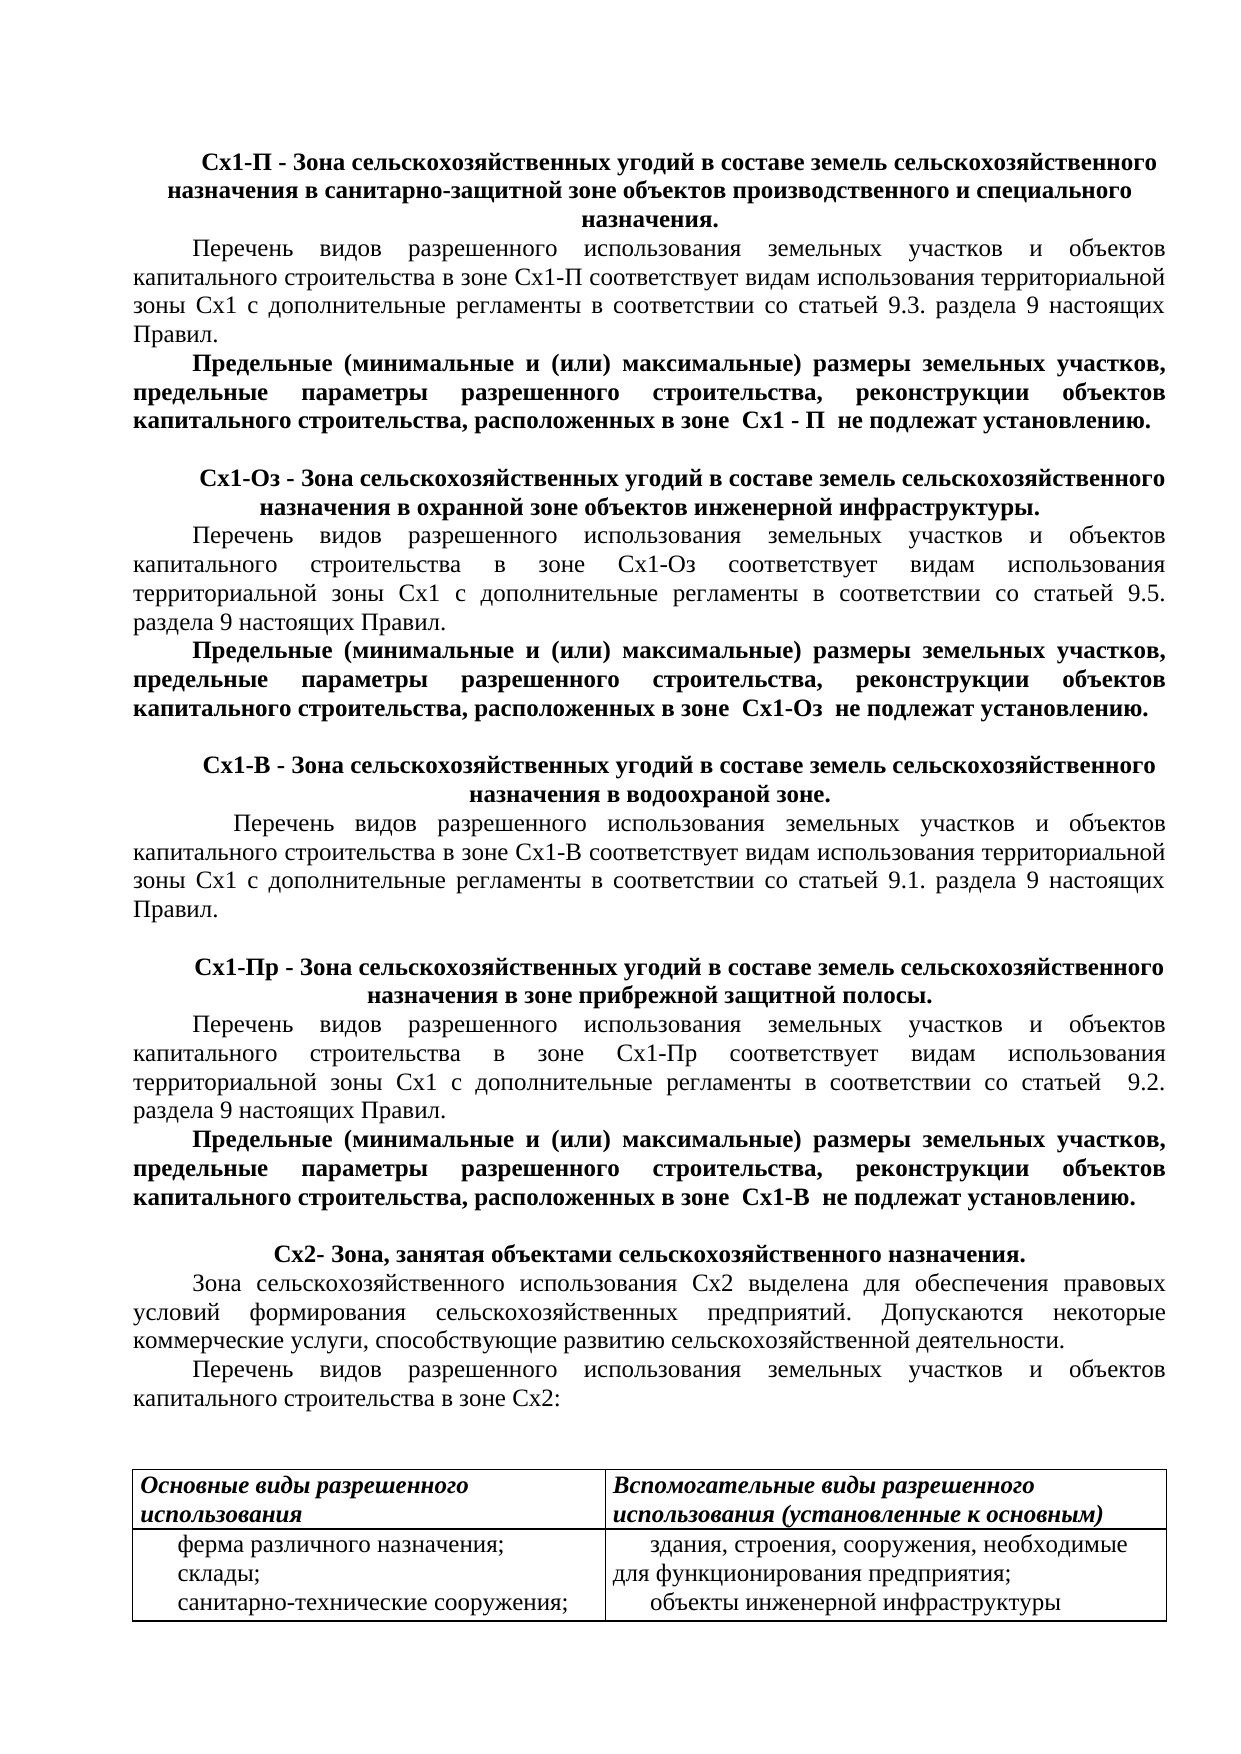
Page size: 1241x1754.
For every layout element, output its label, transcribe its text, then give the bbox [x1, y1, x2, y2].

text Зона сельскохозяйственного использования Сх2 выделена для обеспечения правовых условий формирования сельскохозяйственных предприятий. Допускаются некоторые коммерческие услуги, способствующие развитию сельскохозяйственной деятельности. [133, 1268, 1167, 1354]
text Предельные (минимальные и (или) максимальные) размеры земельных участков, предельные параметры разрешенного строительства, реконструкции объектов капитального строительства, расположенных в зоне Сх1-В не подлежат установлению. [133, 1124, 1167, 1211]
text Сх1-В - Зона сельскохозяйственных угодий в составе земель сельскохозяйственного назначения в водоохраной зоне. [133, 751, 1167, 808]
table_header Основные виды разрешенного использования [133, 1470, 605, 1528]
text Предельные (минимальные и (или) максимальные) размеры земельных участков, предельные параметры разрешенного строительства, реконструкции объектов капитального строительства, расположенных в зоне Сх1 - П не подлежат установлению. [133, 348, 1167, 434]
text Сх2- Зона, занятая объектами сельскохозяйственного назначения. [133, 1239, 1167, 1268]
text Сх1-Оз - Зона сельскохозяйственных угодий в составе земель сельскохозяйственного назначения в охранной зоне объектов инженерной инфраструктуры. [133, 463, 1167, 521]
text Перечень видов разрешенного использования земельных участков и объектов капитального строительства в зоне Сх1-П соответствует видам использования территориальной зоны Сх1 с дополнительные регламенты в соответствии со статьей 9.3. раздела 9 настоящих Правил. [133, 233, 1167, 348]
text Сх1-П - Зона сельскохозяйственных угодий в составе земель сельскохозяйственного назначения в санитарно-защитной зоне объектов производственного и специального назначения. [133, 147, 1167, 233]
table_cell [606, 1530, 1166, 1620]
table_header Вспомогательные виды разрешенного использования (установленные к основным) [606, 1470, 1166, 1528]
text Предельные (минимальные и (или) максимальные) размеры земельных участков, предельные параметры разрешенного строительства, реконструкции объектов капитального строительства, расположенных в зоне Сх1-Оз не подлежат установлению. [133, 636, 1167, 722]
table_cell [133, 1530, 605, 1620]
text Сх1-Пр - Зона сельскохозяйственных угодий в составе земель сельскохозяйственного назначения в зоне прибрежной защитной полосы. [133, 952, 1167, 1009]
text Перечень видов разрешенного использования земельных участков и объектов капитального строительства в зоне Сх2: [133, 1354, 1167, 1412]
text Перечень видов разрешенного использования земельных участков и объектов капитального строительства в зоне Сх1-Оз соответствует видам использования территориальной зоны Сх1 с дополнительные регламенты в соответствии со статьей 9.5. раздела 9 настоящих Правил. [133, 521, 1167, 636]
text Перечень видов разрешенного использования земельных участков и объектов капитального строительства в зоне Сх1-В соответствует видам использования территориальной зоны Сх1 с дополнительные регламенты в соответствии со статьей 9.1. раздела 9 настоящих Правил. [133, 808, 1167, 923]
text Перечень видов разрешенного использования земельных участков и объектов капитального строительства в зоне Сх1-Пр соответствует видам использования территориальной зоны Сх1 с дополнительные регламенты в соответствии со статьей 9.2. раздела 9 настоящих Правил. [133, 1009, 1167, 1124]
